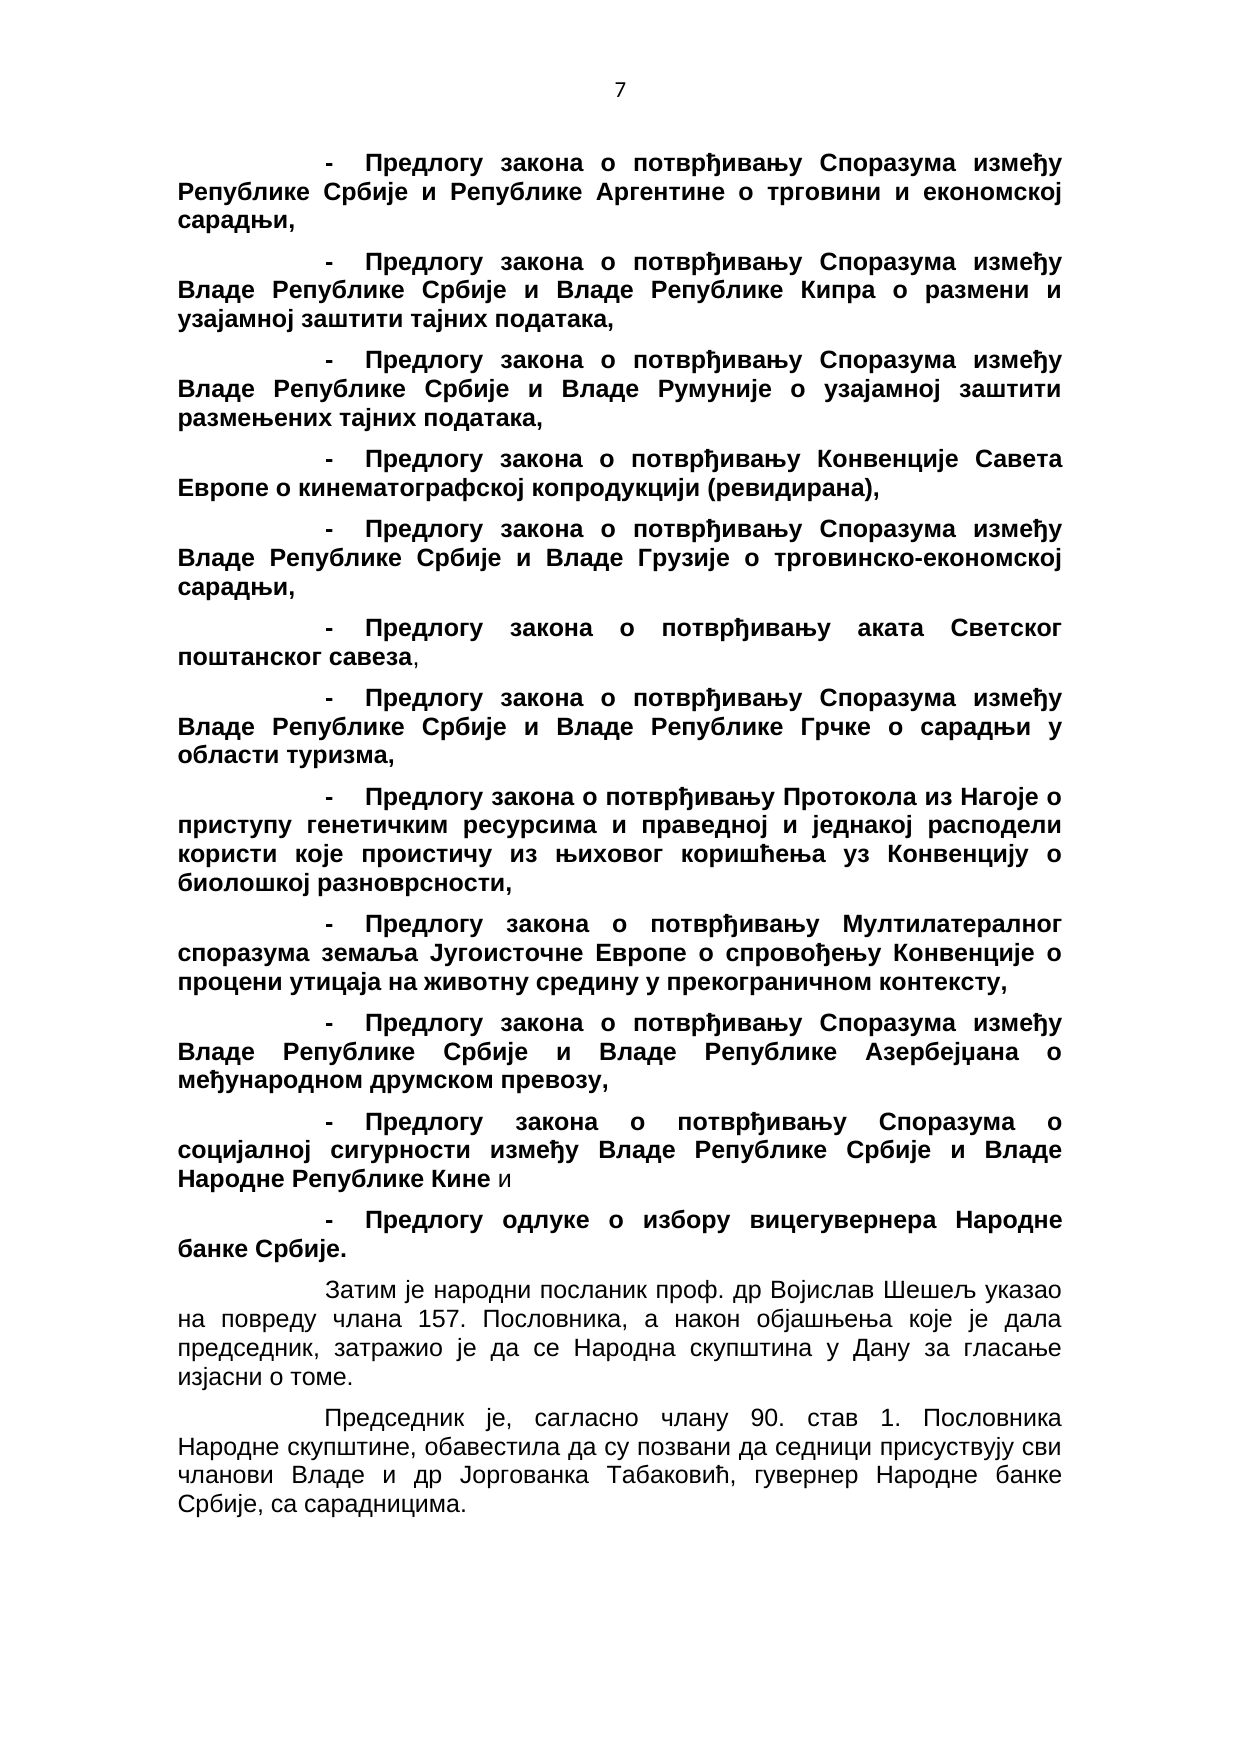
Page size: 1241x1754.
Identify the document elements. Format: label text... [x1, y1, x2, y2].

text - Предлогу закона о потврђивању Конвенције Савета Европе о кинематографској копродукцији (ревидирана), [177, 444, 1063, 501]
text - Предлогу закона о потврђивању Споразума између Владе Републике Србије и Владе Румуније о узајамној заштити размењених тајних података, [177, 345, 1063, 431]
text - Предлогу закона о потврђивању Споразума између Владе Републике Србије и Владе Грузије о трговинско-економској сарадњи, [177, 514, 1063, 600]
text - Предлогу закона о потврђивању Споразума између Владе Републике Србије и Владе Републике Грчке о сарадњи у области туризма, [177, 683, 1063, 769]
text - Предлогу закона о потврђивању Споразума између Владе Републике Србије и Владе Републике Кипра о размени и узајамној заштити тајних података, [177, 246, 1063, 333]
text - Предлогу закона о потврђивању Мултилатералног споразума земаља Југоисточне Европе о спровођењу Конвенције о процени утицаја на животну средину у прекограничном контексту, [177, 909, 1063, 995]
text - Предлогу одлуке о избору вицегувернера Народне банке Србије. [177, 1205, 1063, 1263]
text Затим је народни посланик проф. др Војислав Шешељ указао на повреду члана 157. Пословника, а након објашњења које је дала председник, затражио је да се Народна скупштина у Дану за гласање изјасни о томе. [177, 1275, 1063, 1390]
text - Предлогу закона о потврђивању Споразума између Републике Србије и Републике Аргентине о трговини и економској сарадњи, [177, 148, 1063, 234]
text - Предлогу закона о потврђивању аката Светског поштанског савеза, [177, 613, 1063, 670]
text - Предлогу закона о потврђивању Споразума о социјалној сигурности између Владе Републике Србије и Владе Народне Републике Кине и [177, 1106, 1063, 1193]
text - Предлогу закона о потврђивању Протокола из Нагоје о приступу генетичким ресурсима и праведној и једнакој расподели користи које проистичу из њиховог коришћења уз Конвенцију о биолошкој разноврсности, [177, 781, 1063, 896]
text Председник је, сагласно члану 90. став 1. Пословника Народне скупштине, обавестила да су позвани да седници присуствују сви чланови Владе и др Јоргованка Табаковић, гувернер Народне банке Србије, са сарадницима. [177, 1403, 1063, 1518]
text - Предлогу закона о потврђивању Споразума између Владе Републике Србије и Владе Републике Азербејџана о међународном друмском превозу, [177, 1008, 1063, 1094]
